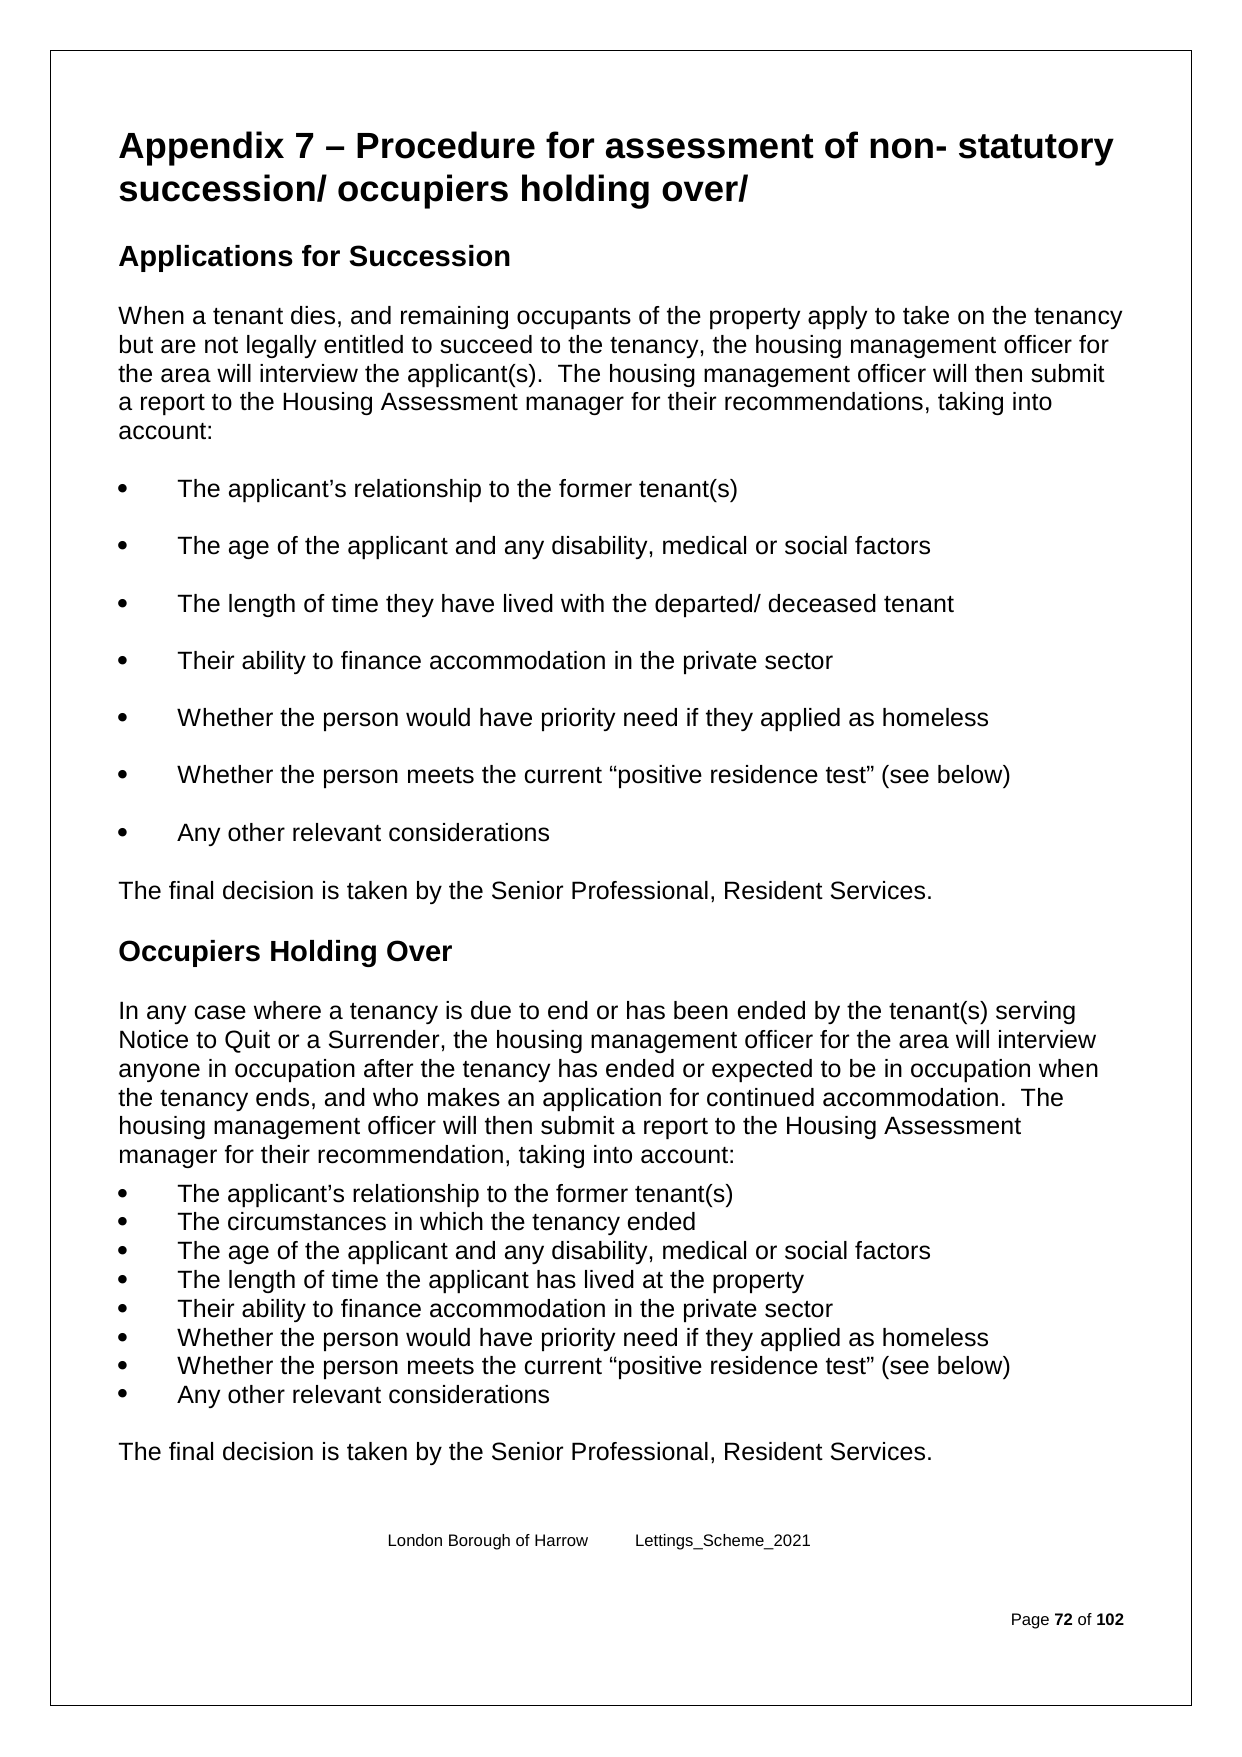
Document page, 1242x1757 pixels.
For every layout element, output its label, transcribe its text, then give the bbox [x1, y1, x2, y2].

list Any other relevant considerations [118, 1380, 1126, 1408]
list The length of time the applicant has lived at the property [118, 1265, 1126, 1294]
list The age of the applicant and any disability, medical or social factors [118, 1236, 1126, 1265]
list Whether the person meets the current “positive residence test” (see below) [118, 1352, 1126, 1380]
text The final decision is taken by the Senior Professional, Resident Services. [118, 1436, 1124, 1465]
list The age of the applicant and any disability, medical or social factors [118, 531, 1126, 560]
list The circumstances in which the tenancy ended [118, 1207, 1126, 1236]
text The final decision is taken by the Senior Professional, Resident Services. [118, 876, 1124, 905]
text Applications for Succession [118, 239, 1126, 272]
list The applicant’s relationship to the former tenant(s) [118, 1178, 1126, 1207]
text Appendix 7 – Procedure for assessment of non- statutory succession/ occupiers holding over/ [118, 124, 1122, 209]
text Occupiers Holding Over [118, 934, 1126, 967]
list Whether the person would have priority need if they applied as homeless [118, 703, 1126, 732]
list The length of time they have lived with the departed/ deceased tenant [118, 588, 1126, 617]
text When a tenant dies, and remaining occupants of the property apply to take on the tenancy but are not legally entitled to succeed to the tenancy, the housing management officer for the area will interview the applicant(s). The housing management officer will then submit a report to the Housing Assessment manager for their recommendations, taking into account: [118, 301, 1124, 445]
text In any case where a tenancy is due to end or has been ended by the tenant(s) serving Notice to Quit or a Surrender, the housing management officer for the area will interview anyone in occupation after the tenancy has ended or expected to be in occupation when the tenancy ends, and who makes an application for continued accommodation. The housing management officer will then submit a report to the Housing Assessment manager for their recommendation, taking into account: [118, 996, 1122, 1169]
list Whether the person would have priority need if they applied as homeless [118, 1323, 1126, 1352]
list Their ability to finance accommodation in the private sector [118, 1294, 1126, 1323]
list Their ability to finance accommodation in the private sector [118, 646, 1126, 675]
list Whether the person meets the current “positive residence test” (see below) [118, 761, 1126, 789]
list The applicant’s relationship to the former tenant(s) [118, 474, 1126, 503]
list Any other relevant considerations [118, 818, 1126, 847]
